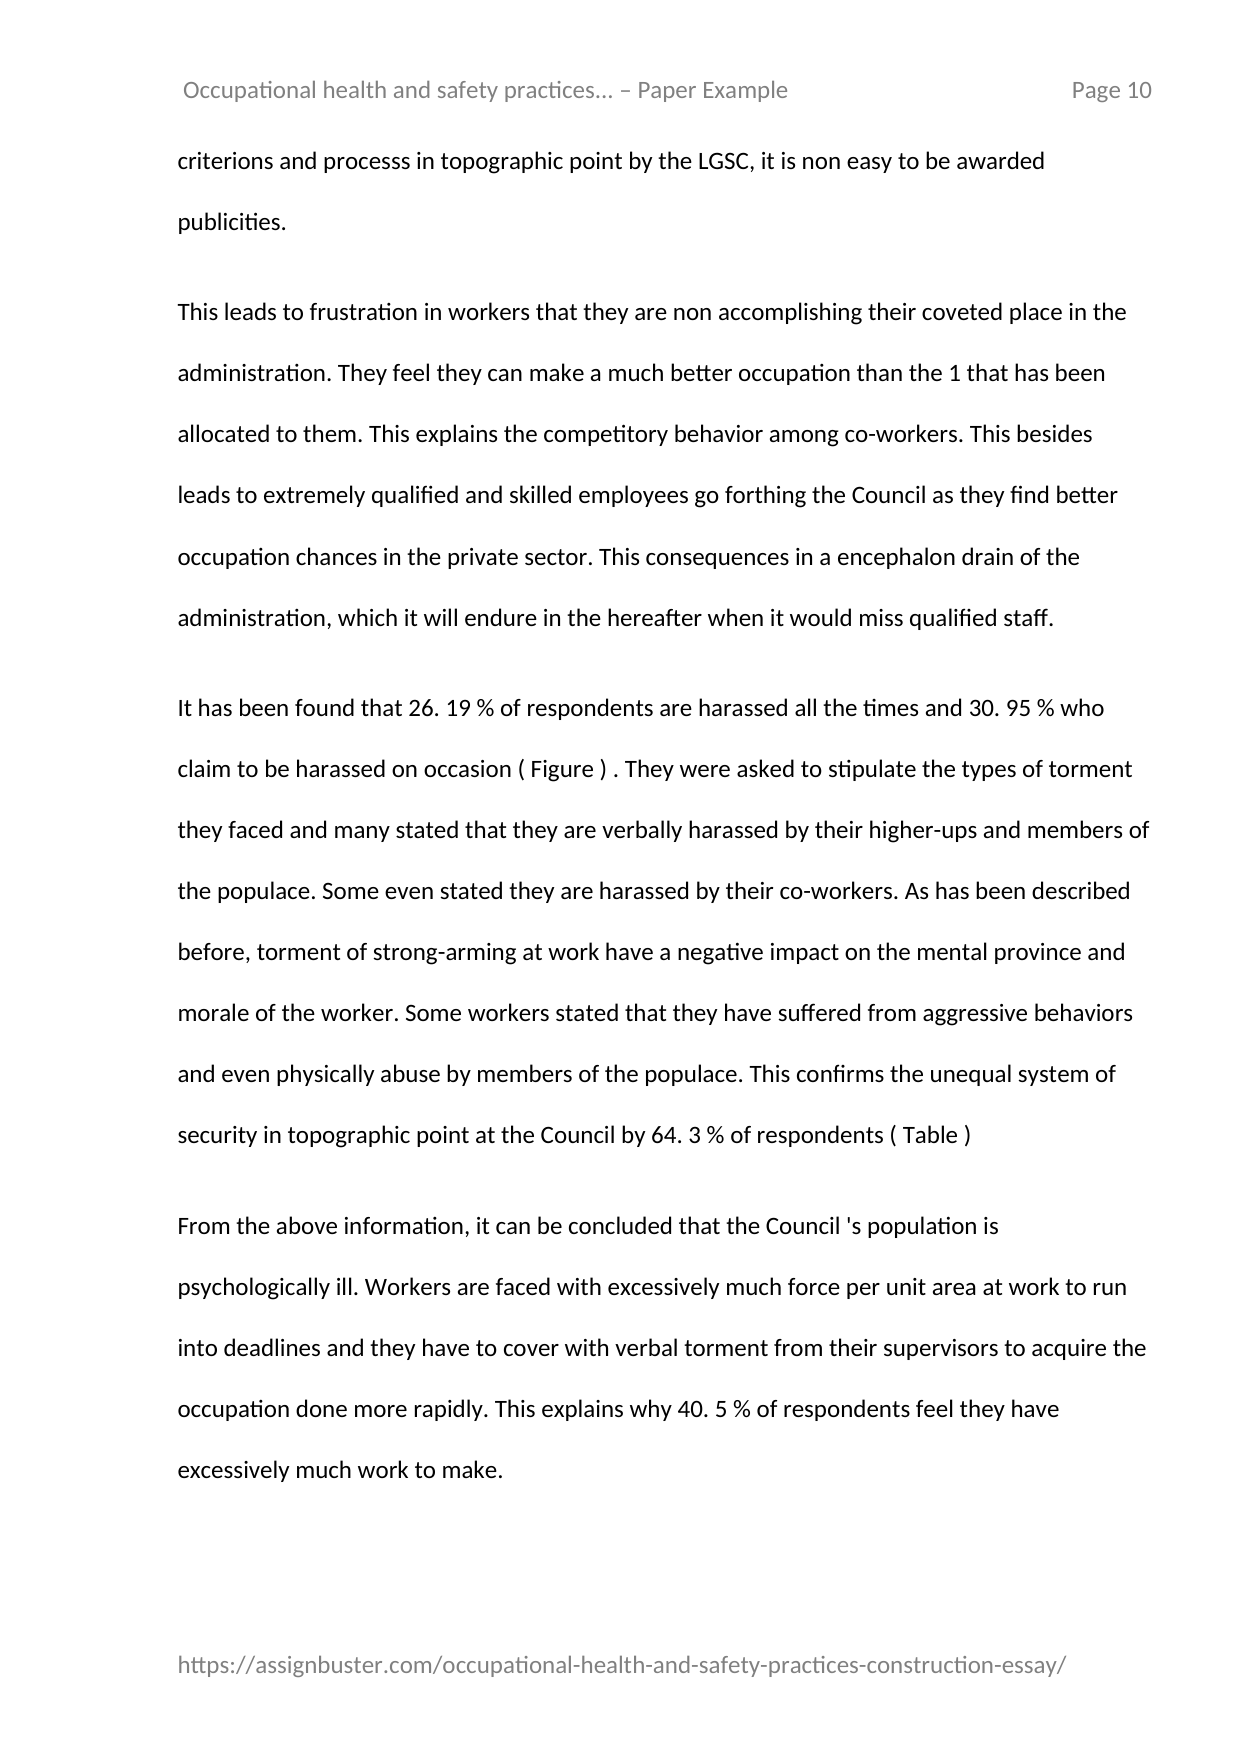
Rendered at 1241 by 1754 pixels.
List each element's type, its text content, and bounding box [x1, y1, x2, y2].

text It has been found that 26. 19 % of respondents are harassed all the times and 30. 95 % who claim to be harassed on occasion ( Figure ) . They were asked to stipulate the types of torment they faced and many stated that they are verbally harassed by their higher-ups and members of the populace. Some even stated they are harassed by their co-workers. As has been described before, torment of strong-arming at work have a negative impact on the mental province and morale of the worker. Some workers stated that they have suffered from aggressive behaviors and even physically abuse by members of the populace. This confirms the unequal system of security in topographic point at the Council by 64. 3 % of respondents ( Table ) [177, 692, 1152, 1150]
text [177, 145, 1152, 237]
text This leads to frustration in workers that they are non accomplishing their coveted place in the administration. They feel they can make a much better occupation than the 1 that has been allocated to them. This explains the competitory behavior among co-workers. This besides leads to extremely qualified and skilled employees go forthing the Council as they find better occupation chances in the private sector. This consequences in a encephalon drain of the administration, which it will endure in the hereafter when it would miss qualified staff. [177, 297, 1152, 632]
text From the above information, it can be concluded that the Council 's population is psychologically ill. Workers are faced with excessively much force per unit area at work to run into deadlines and they have to cover with verbal torment from their supervisors to acquire the occupation done more rapidly. This explains why 40. 5 % of respondents feel they have excessively much work to make. [177, 1210, 1152, 1485]
